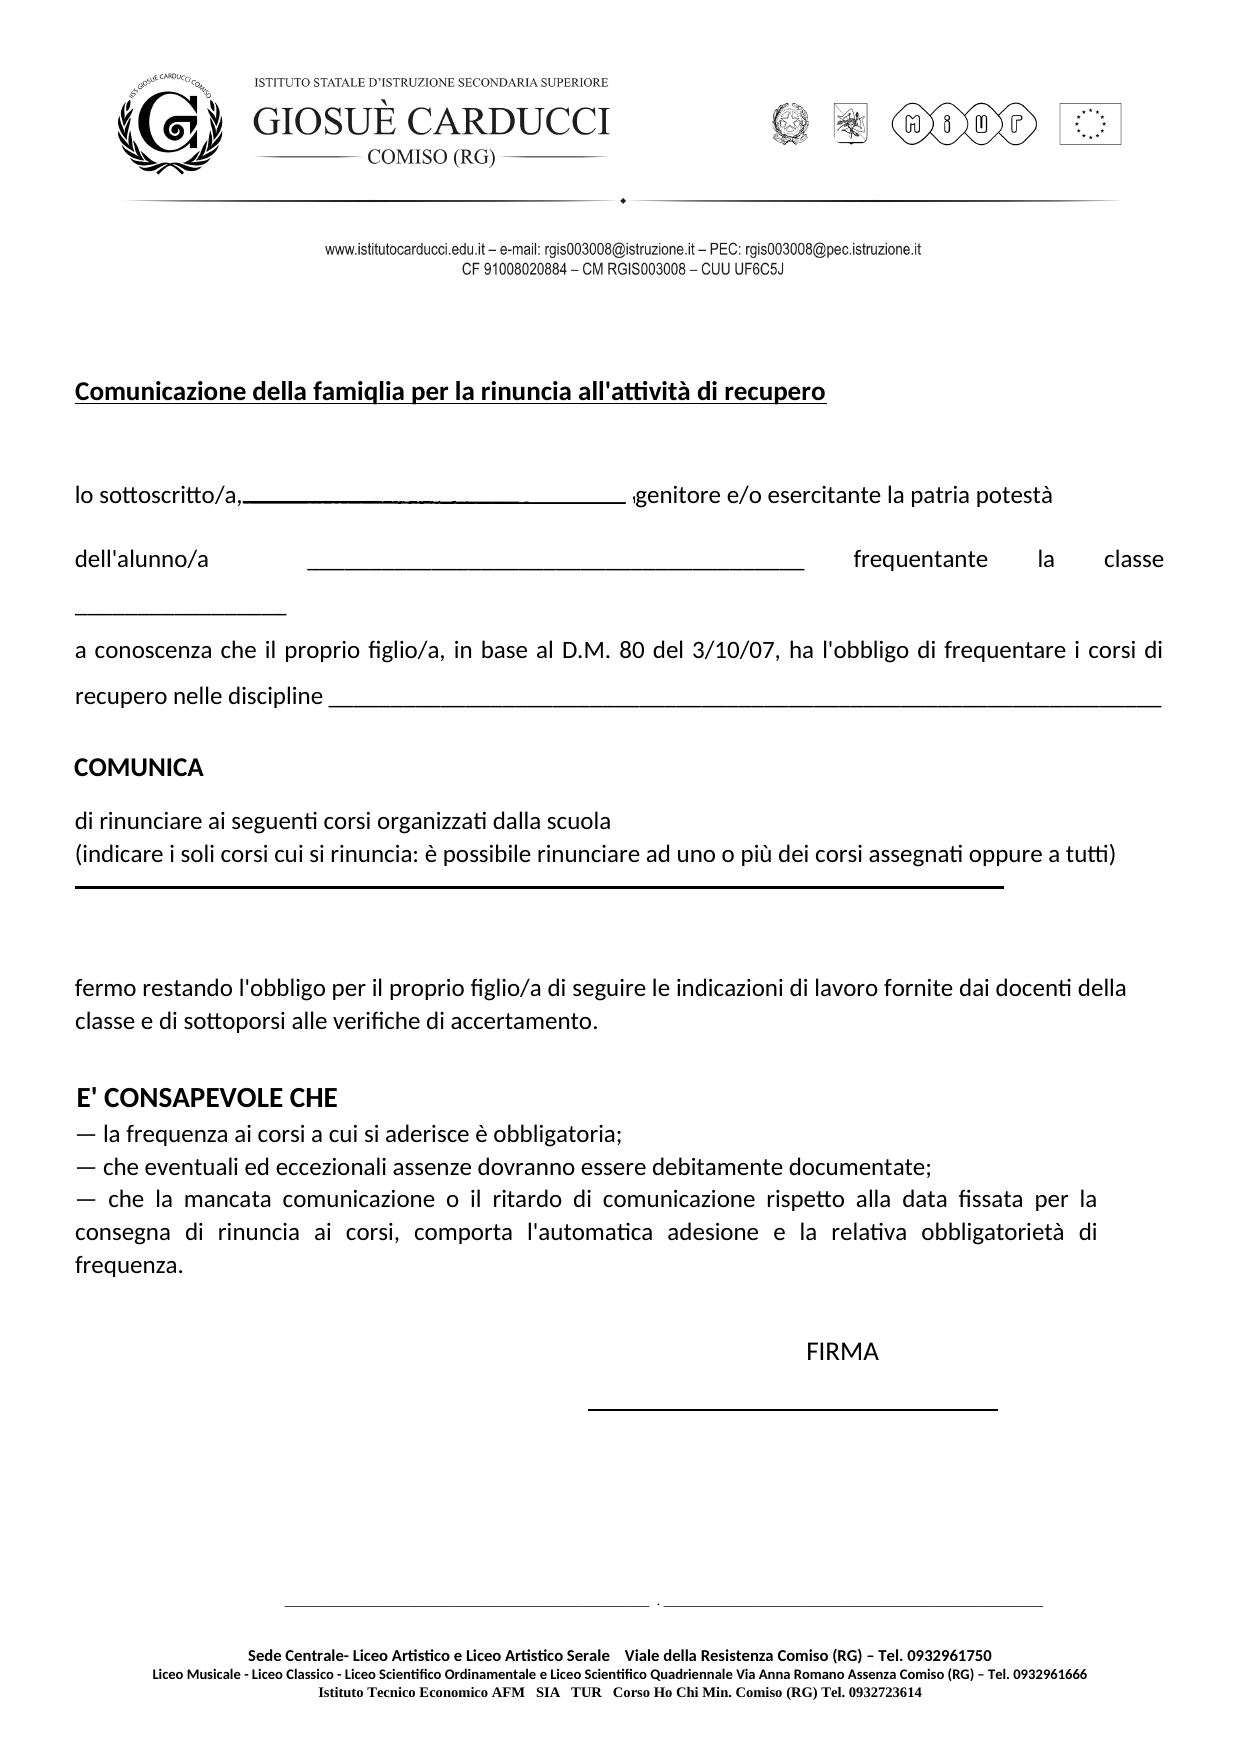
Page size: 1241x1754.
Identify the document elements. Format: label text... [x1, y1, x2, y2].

text COMUNICA [74, 750, 1165, 783]
text — che la mancata comunicazione o il ritardo di comunicazione rispetto alla data fissata per la consegna di rinuncia ai corsi, comporta l'automatica adesione e la relativa obbligatorietà di frequenza. [74, 1184, 1100, 1280]
text Comunicazione della famiqlia per la rinuncia all'attività di recupero [75, 374, 1165, 407]
picture [118, 73, 1123, 275]
text di rinunciare ai seguenti corsi organizzati dalla scuola [74, 805, 1165, 836]
text E' CONSAPEVOLE CHE [76, 1079, 1165, 1115]
text lo sottoscritto/a,genitore e/o esercitante la patria potestà [74, 479, 1165, 509]
text (indicare i soli corsi cui si rinuncia: è possibile rinunciare ad uno o più dei corsi assegnati oppure a tutti) [74, 838, 1165, 868]
text dell'alunno/a ________________________________________ frequentante la classe _________________ [74, 543, 1165, 619]
picture [242, 496, 636, 504]
text — la frequenza ai corsi a cui si aderisce è obbligatoria; [74, 1118, 1165, 1148]
text a conoscenza che il proprio figlio/a, in base al D.M. 80 del 3/10/07, ha l'obbligo di frequentare i corsi di recupero nelle discipline ___________________________________________________________________ [74, 634, 1165, 711]
text — che eventuali ed eccezionali assenze dovranno essere debitamente documentate; [74, 1151, 1165, 1181]
text FIRMA [806, 1334, 1165, 1367]
text fermo restando l'obbligo per il proprio figlio/a di seguire le indicazioni di lavoro fornite dai docenti della classe e di sottoporsi alle verifiche di accertamento. [74, 972, 1130, 1036]
